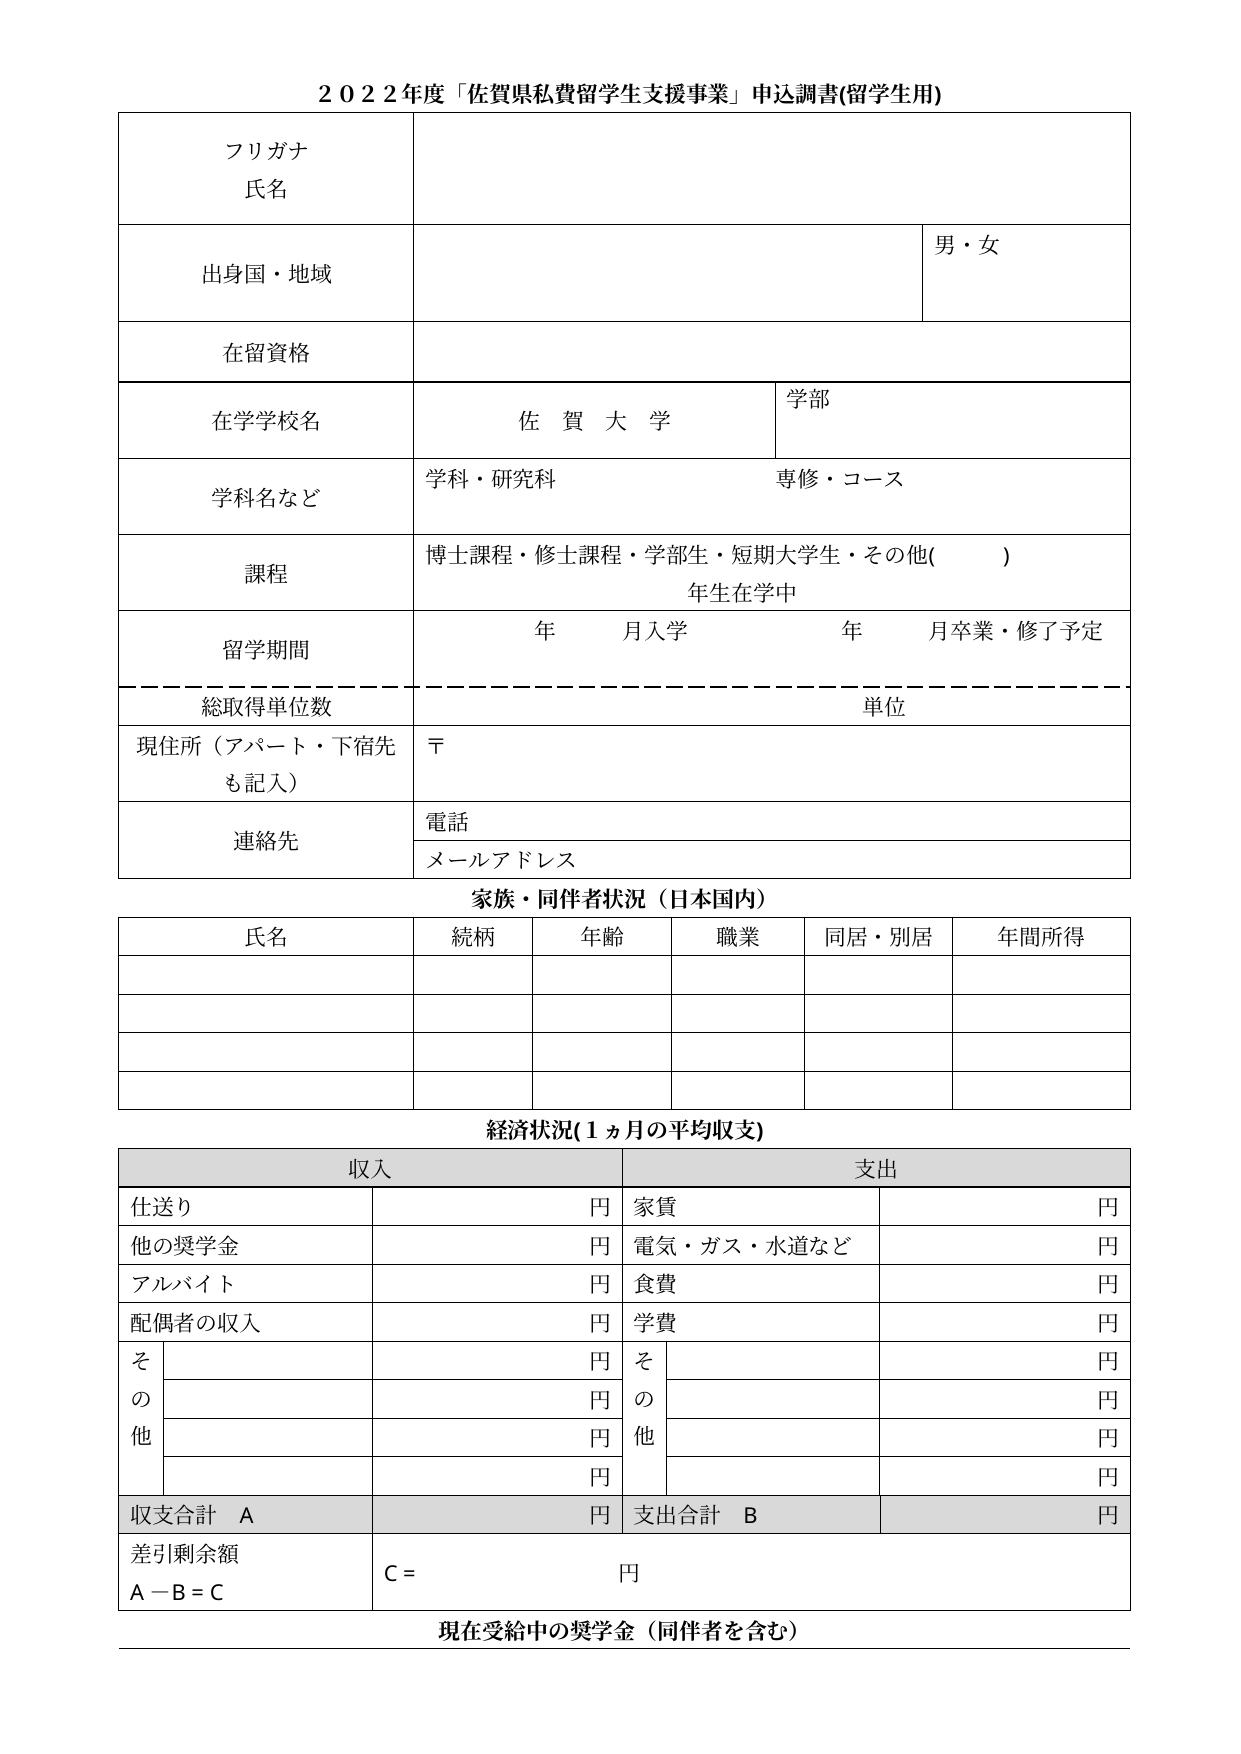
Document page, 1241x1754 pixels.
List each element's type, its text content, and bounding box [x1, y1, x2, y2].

table_cell 円 [880, 1380, 1130, 1418]
table_cell [667, 1457, 879, 1495]
table_cell 仕送り [119, 1188, 372, 1225]
table_cell [119, 1033, 413, 1071]
table_cell 職業 [672, 918, 804, 955]
table_cell [953, 1072, 1130, 1109]
table_cell その他 [623, 1342, 666, 1495]
table_cell 円 [373, 1496, 622, 1533]
table_cell [533, 1033, 671, 1071]
table_cell [414, 1033, 532, 1071]
table_cell 課程 [119, 535, 413, 610]
table_cell [805, 1072, 952, 1109]
table_cell 〒 [414, 726, 1130, 801]
table_cell 電気・ガス・水道など [623, 1226, 879, 1263]
table_cell 円 [880, 1419, 1130, 1456]
table_cell 円 [373, 1226, 622, 1263]
table_cell 収入 [119, 1149, 622, 1186]
table_cell 男・女 [923, 225, 1130, 321]
table_cell 円 [880, 1457, 1130, 1495]
table_cell 年間所得 [953, 918, 1130, 955]
table_cell 年齢 [533, 918, 671, 955]
table_cell 円 [373, 1303, 622, 1341]
table_cell 留学期間 [119, 611, 413, 686]
table_cell 電話 [414, 802, 1130, 839]
table_cell 円 [373, 1342, 622, 1379]
table_cell 差引剰余額 A －B = C [119, 1534, 372, 1610]
table_cell [805, 956, 952, 994]
table_cell [533, 1072, 671, 1109]
table_cell [953, 956, 1130, 994]
table_cell [533, 995, 671, 1032]
table_cell [805, 1033, 952, 1071]
table_cell 学科・研究科 専修・コース [414, 459, 1130, 534]
table_cell 学部 [776, 383, 1130, 458]
table_cell 円 [373, 1419, 622, 1456]
table_cell 円 [880, 1226, 1130, 1263]
table_cell 円 [373, 1380, 622, 1418]
table_cell [672, 956, 804, 994]
table_cell 円 [880, 1265, 1130, 1302]
table_cell [164, 1419, 372, 1456]
table_cell 経済状況(１ヵ月の平均収支) [119, 1110, 1130, 1148]
table_cell 出身国・地域 [119, 225, 413, 321]
table_cell 学費 [623, 1303, 879, 1341]
table_cell 支出 [623, 1149, 1130, 1186]
table_cell [805, 995, 952, 1032]
table_cell 他の奨学金 [119, 1226, 372, 1263]
text ２０２２年度「佐賀県私費留学生支援事業」申込調書(留学生用) [118, 75, 1137, 112]
table_cell 円 [373, 1265, 622, 1302]
table_cell [119, 995, 413, 1032]
table_cell C = 円 [373, 1534, 1130, 1610]
table_cell [667, 1380, 879, 1418]
table_cell 続柄 [414, 918, 532, 955]
table_cell [119, 956, 413, 994]
table_cell 在留資格 [119, 322, 413, 381]
table_cell 円 [880, 1188, 1130, 1225]
table_cell 同居・別居 [805, 918, 952, 955]
table_cell 単位 [414, 686, 1130, 725]
table_cell 円 [880, 1342, 1130, 1379]
table_cell [164, 1457, 372, 1495]
table_cell [953, 1033, 1130, 1071]
table_cell 現住所（アパート・下宿先も記入） [119, 726, 413, 801]
table_cell アルバイト [119, 1265, 372, 1302]
table_cell 家族・同伴者状況（日本国内） [119, 879, 1130, 917]
table_cell 総取得単位数 [119, 686, 413, 725]
table_cell [667, 1419, 879, 1456]
table_cell [119, 1072, 413, 1109]
table_cell 現在受給中の奨学金（同伴者を含む） [119, 1611, 1130, 1648]
table_cell [672, 1072, 804, 1109]
table_cell [414, 322, 1130, 381]
table_header フリガナ 氏名 [119, 113, 413, 224]
table_header [414, 113, 1130, 224]
table_cell 佐 賀 大 学 [414, 383, 775, 458]
table_cell [414, 1072, 532, 1109]
table_cell [164, 1342, 372, 1379]
table_cell 配偶者の収入 [119, 1303, 372, 1341]
table_cell 円 [373, 1188, 622, 1225]
table_cell [414, 956, 532, 994]
table_cell [953, 995, 1130, 1032]
table_cell 円 [881, 1496, 1130, 1533]
table_cell [667, 1342, 879, 1379]
table_cell 食費 [623, 1265, 879, 1302]
table_cell [414, 225, 922, 321]
table_cell その他 [119, 1342, 163, 1495]
table_cell 家賃 [623, 1188, 879, 1225]
table_cell 学科名など [119, 459, 413, 534]
table_cell [164, 1380, 372, 1418]
table_cell 氏名 [119, 918, 413, 955]
table_cell 収支合計 A [119, 1496, 372, 1533]
table_cell 連絡先 [119, 802, 413, 878]
table_cell 年 月入学 年 月卒業・修了予定 [414, 611, 1130, 686]
table_cell 円 [880, 1303, 1130, 1341]
table_cell [672, 1033, 804, 1071]
table_cell メールアドレス [414, 841, 1130, 878]
table_cell [672, 995, 804, 1032]
table_cell 博士課程・修士課程・学部生・短期大学生・その他( ) 年生在学中 [414, 535, 1130, 610]
table_cell 在学学校名 [119, 383, 413, 458]
table_cell 支出合計 B [623, 1496, 880, 1533]
table_cell [414, 995, 532, 1032]
table_cell 円 [373, 1457, 622, 1495]
table_cell [533, 956, 671, 994]
